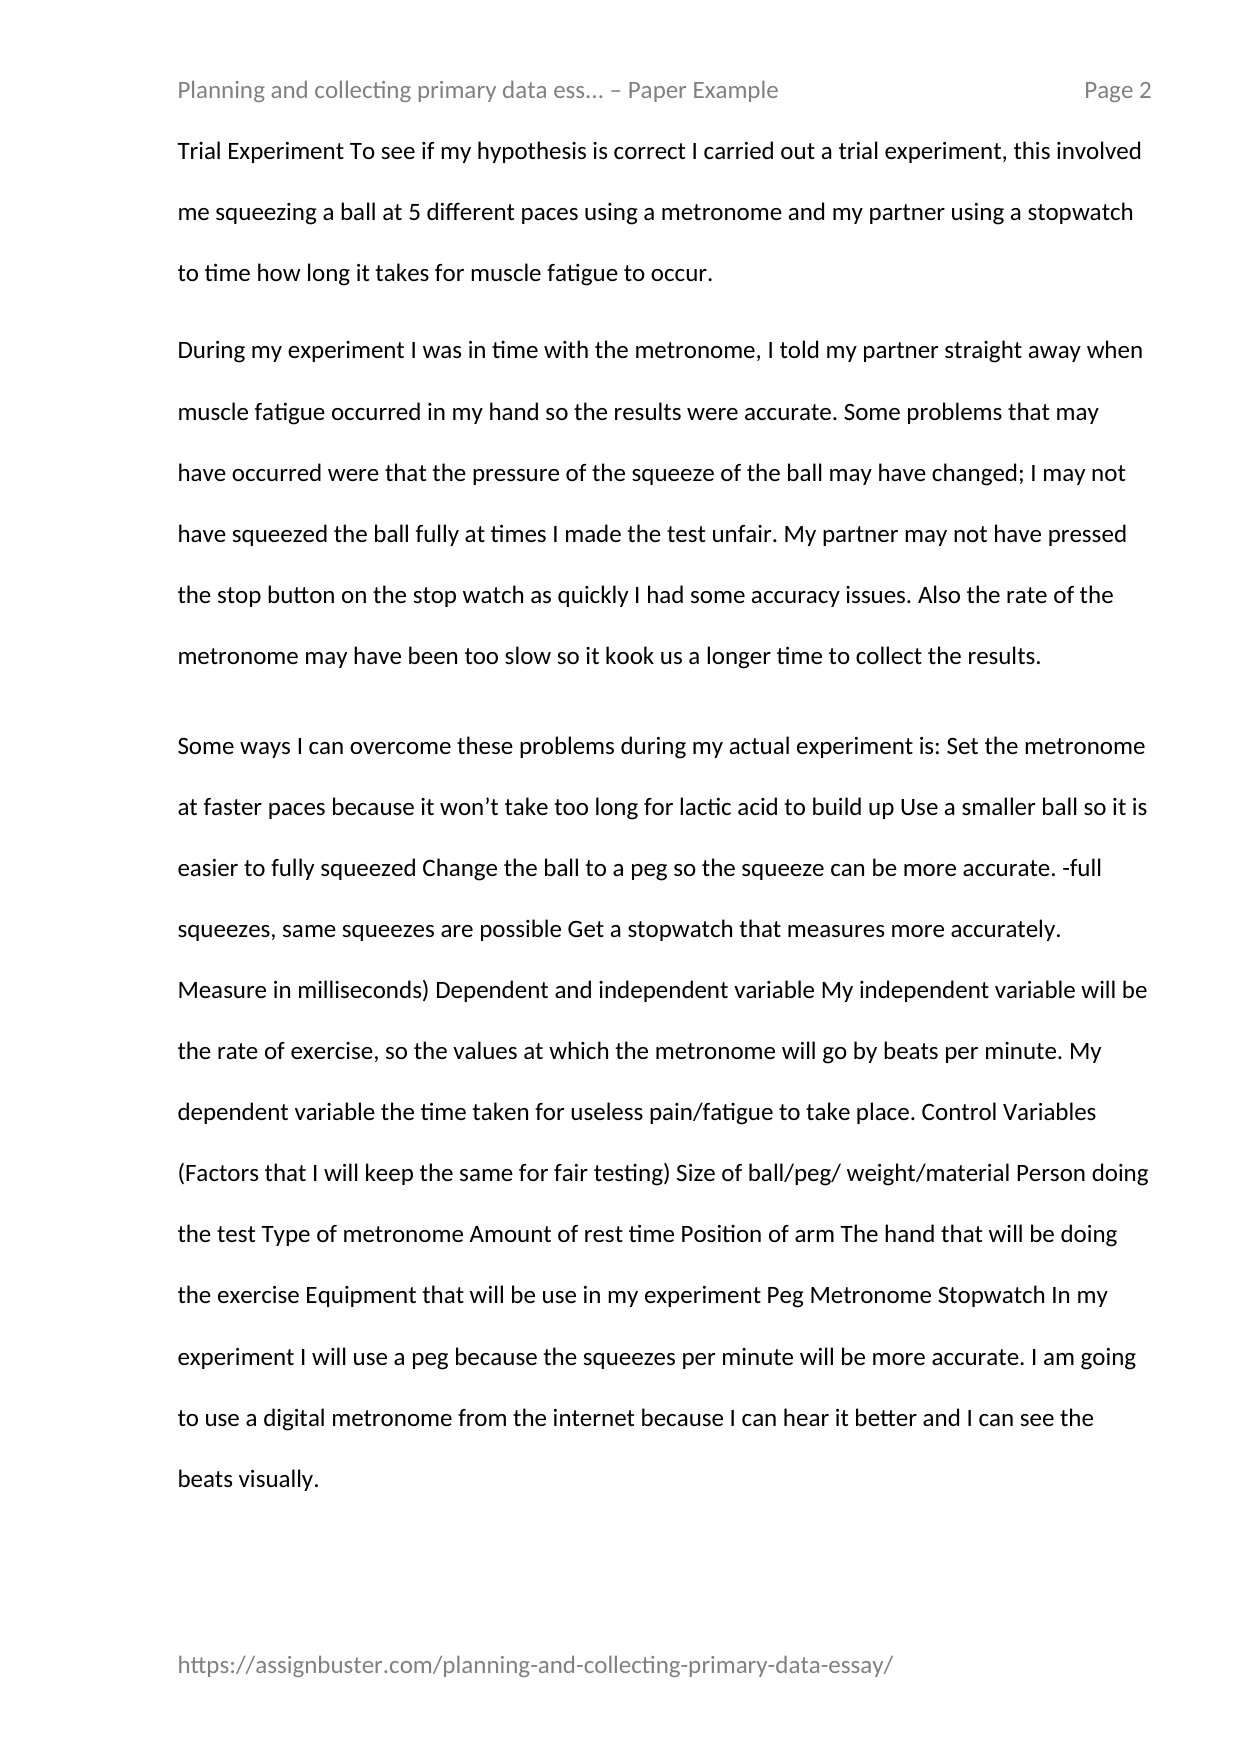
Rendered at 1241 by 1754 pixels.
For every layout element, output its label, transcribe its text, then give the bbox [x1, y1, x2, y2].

text Some ways I can overcome these problems during my actual experiment is: Set the metronome at faster paces because it won’t take too long for lactic acid to build up Use a smaller ball so it is easier to fully squeezed Change the ball to a peg so the squeeze can be more accurate. -full squeezes, same squeezes are possible Get a stopwatch that measures more accurately. Measure in milliseconds) Dependent and independent variable My independent variable will be the rate of exercise, so the values at which the metronome will go by beats per minute. My dependent variable the time taken for useless pain/fatigue to take place. Control Variables (Factors that I will keep the same for fair testing) Size of ball/peg/ weight/material Person doing the test Type of metronome Amount of rest time Position of arm The hand that will be doing the exercise Equipment that will be use in my experiment Peg Metronome Stopwatch In my experiment I will use a peg because the squeezes per minute will be more accurate. I am going to use a digital metronome from the internet because I can hear it better and I can see the beats visually. [177, 730, 1152, 1493]
text During my experiment I was in time with the metronome, I told my partner straight away when muscle fatigue occurred in my hand so the results were accurate. Some problems that may have occurred were that the pressure of the squeeze of the ball may have changed; I may not have squeezed the ball fully at times I made the test unfair. My partner may not have pressed the stop button on the stop watch as quickly I had some accuracy issues. Also the rate of the metronome may have been too slow so it kook us a longer time to collect the results. [177, 334, 1152, 670]
text Trial Experiment To see if my hypothesis is correct I carried out a trial experiment, this involved me squeezing a ball at 5 different paces using a metronome and my partner using a stopwatch to time how long it takes for muscle fatigue to occur. [177, 135, 1152, 287]
